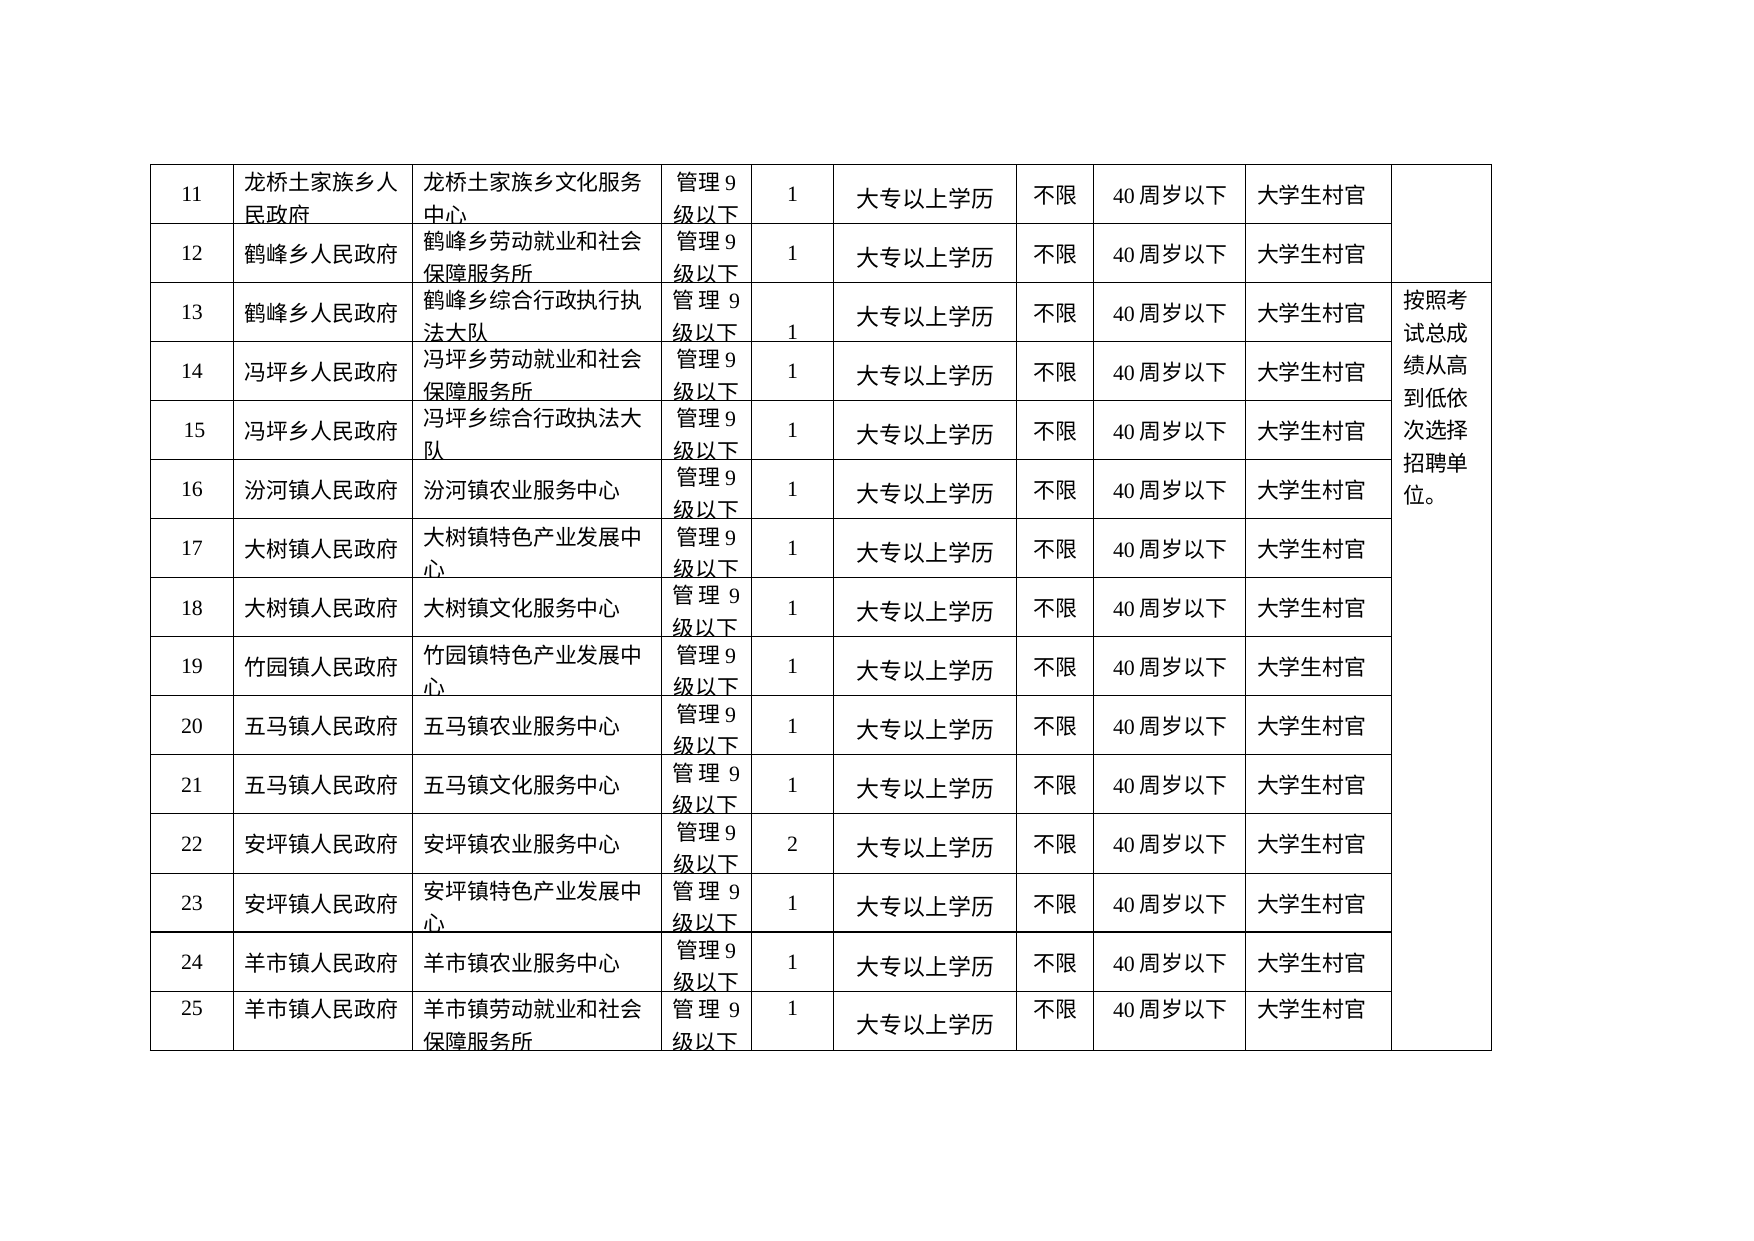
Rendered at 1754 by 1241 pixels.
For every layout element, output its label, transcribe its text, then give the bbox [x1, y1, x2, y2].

table_cell 羊市镇农业服务中心 [413, 933, 661, 991]
table_cell 大学生村官 [1246, 874, 1391, 931]
table_cell 40周岁以下 [1094, 814, 1245, 872]
table_cell 大学生村官 [1246, 519, 1391, 577]
table_cell 龙桥土家族乡文化服务中心 [413, 165, 661, 223]
table_cell 40周岁以下 [1094, 342, 1245, 400]
table_cell 大学生村官 [1246, 696, 1391, 754]
table_cell 不限 [1017, 401, 1093, 459]
table_cell 管理9级以下 [662, 578, 751, 636]
table_cell 大专以上学历 [834, 342, 1016, 400]
table_cell 羊市镇人民政府 [234, 992, 412, 1049]
table_cell 1 [752, 755, 833, 813]
table_cell 大专以上学历 [834, 933, 1016, 991]
table_cell 五马镇农业服务中心 [413, 696, 661, 754]
table_cell 管理9级以下 [662, 519, 751, 577]
table_cell 16 [151, 460, 233, 518]
table_cell 五马镇人民政府 [234, 755, 412, 813]
table_cell 1 [752, 578, 833, 636]
table_cell 汾河镇人民政府 [234, 460, 412, 518]
table_cell 12 [151, 224, 233, 282]
table_cell 大专以上学历 [834, 460, 1016, 518]
table_cell 不限 [1017, 224, 1093, 282]
table_cell 大树镇特色产业发展中心 [413, 519, 661, 577]
table_cell 2 [752, 814, 833, 872]
table_cell 大学生村官 [1246, 578, 1391, 636]
table_cell 大学生村官 [1246, 460, 1391, 518]
table_cell 五马镇文化服务中心 [413, 755, 661, 813]
table_cell 1 [752, 992, 833, 1049]
table_cell 19 [151, 637, 233, 695]
table_cell 管理9级以下 [662, 165, 751, 223]
table_cell 1 [752, 401, 833, 459]
table_cell 不限 [1017, 874, 1093, 931]
table_cell 大专以上学历 [834, 283, 1016, 341]
table_cell 不限 [1017, 755, 1093, 813]
table_cell 1 [752, 283, 833, 341]
table_cell 1 [752, 460, 833, 518]
table_cell 羊市镇劳动就业和社会保障服务所 [413, 992, 661, 1049]
table_cell 大学生村官 [1246, 165, 1391, 223]
table_cell 鹤峰乡人民政府 [234, 283, 412, 341]
table_cell 11 [151, 165, 233, 223]
table_cell 管理9级以下 [662, 814, 751, 872]
table_cell 大树镇文化服务中心 [413, 578, 661, 636]
table_cell 大专以上学历 [834, 401, 1016, 459]
table_cell 23 [151, 874, 233, 931]
table_cell 管理9级以下 [662, 401, 751, 459]
table_cell 五马镇人民政府 [234, 696, 412, 754]
table_cell 大树镇人民政府 [234, 519, 412, 577]
table_cell 管理9级以下 [662, 342, 751, 400]
table_cell 鹤峰乡人民政府 [234, 224, 412, 282]
table_cell 管理9级以下 [662, 696, 751, 754]
table_cell 大树镇人民政府 [234, 578, 412, 636]
table_cell 大学生村官 [1246, 637, 1391, 695]
table_cell 管理9级以下 [662, 637, 751, 695]
table_cell 管理9级以下 [662, 755, 751, 813]
table_cell 大专以上学历 [834, 165, 1016, 223]
table_cell 17 [151, 519, 233, 577]
table_cell 羊市镇人民政府 [234, 933, 412, 991]
table_cell 大专以上学历 [834, 696, 1016, 754]
table_cell 40周岁以下 [1094, 637, 1245, 695]
table_cell 管理9级以下 [662, 460, 751, 518]
table_cell 管理9级以下 [662, 874, 751, 931]
table_cell 40周岁以下 [1094, 283, 1245, 341]
table_cell 22 [151, 814, 233, 872]
table_cell 20 [151, 696, 233, 754]
table_cell 冯坪乡人民政府 [234, 342, 412, 400]
table_cell 大学生村官 [1246, 401, 1391, 459]
table_cell 管理9级以下 [662, 992, 751, 1049]
table_cell 40周岁以下 [1094, 696, 1245, 754]
table_cell 18 [151, 578, 233, 636]
table_cell 1 [752, 342, 833, 400]
table_cell 大学生村官 [1246, 283, 1391, 341]
table_cell 40周岁以下 [1094, 755, 1245, 813]
table_cell 1 [752, 874, 833, 931]
table_cell 40周岁以下 [1094, 578, 1245, 636]
table_cell 不限 [1017, 992, 1093, 1049]
table_cell 管理9级以下 [662, 933, 751, 991]
table_cell 14 [151, 342, 233, 400]
table_cell 大专以上学历 [834, 519, 1016, 577]
table_cell 15 [151, 401, 233, 459]
table_cell 冯坪乡劳动就业和社会保障服务所 [413, 342, 661, 400]
table_cell 40周岁以下 [1094, 992, 1245, 1049]
table_cell 安坪镇农业服务中心 [413, 814, 661, 872]
table_cell 大专以上学历 [834, 992, 1016, 1049]
table_cell 不限 [1017, 342, 1093, 400]
table_cell 大专以上学历 [834, 637, 1016, 695]
table_cell 大学生村官 [1246, 933, 1391, 991]
table_cell 40周岁以下 [1094, 401, 1245, 459]
table_cell 大专以上学历 [834, 224, 1016, 282]
table_cell 40周岁以下 [1094, 165, 1245, 223]
table_cell 25 [151, 992, 233, 1049]
table_cell 鹤峰乡劳动就业和社会保障服务所 [413, 224, 661, 282]
table_cell 汾河镇农业服务中心 [413, 460, 661, 518]
table_cell 40周岁以下 [1094, 933, 1245, 991]
table_cell 大学生村官 [1246, 814, 1391, 872]
table_cell 安坪镇人民政府 [234, 814, 412, 872]
table_cell 1 [752, 165, 833, 223]
table_cell 大专以上学历 [834, 578, 1016, 636]
table_cell 大学生村官 [1246, 992, 1391, 1049]
table_cell 1 [752, 696, 833, 754]
table_cell 安坪镇人民政府 [234, 874, 412, 931]
table_cell 大专以上学历 [834, 874, 1016, 931]
table_cell 21 [151, 755, 233, 813]
table_cell 竹园镇特色产业发展中心 [413, 637, 661, 695]
table_cell 1 [752, 933, 833, 991]
table_cell 冯坪乡人民政府 [234, 401, 412, 459]
table_cell 不限 [1017, 283, 1093, 341]
table_cell 不限 [1017, 165, 1093, 223]
table_cell 24 [151, 933, 233, 991]
table_cell 1 [752, 637, 833, 695]
table_cell 不限 [1017, 696, 1093, 754]
table_cell 大学生村官 [1246, 342, 1391, 400]
table_cell 大专以上学历 [834, 814, 1016, 872]
table_cell 竹园镇人民政府 [234, 637, 412, 695]
table_cell 1 [752, 519, 833, 577]
table_cell 龙桥土家族乡人民政府 [234, 165, 412, 223]
table_cell 不限 [1017, 460, 1093, 518]
table_cell 鹤峰乡综合行政执行执法大队 [413, 283, 661, 341]
table_cell 安坪镇特色产业发展中心 [413, 874, 661, 931]
table_cell 管理9级以下 [662, 283, 751, 341]
table_cell 不限 [1017, 578, 1093, 636]
table_cell 冯坪乡综合行政执法大队 [413, 401, 661, 459]
table_cell 不限 [1017, 519, 1093, 577]
table_cell 大专以上学历 [834, 755, 1016, 813]
table_cell 40周岁以下 [1094, 874, 1245, 931]
table_cell 1 [752, 224, 833, 282]
table_cell 按照考试总成绩从高到低依次选择招聘单位。 [1392, 283, 1491, 1049]
table_cell 13 [151, 283, 233, 341]
table_cell 大学生村官 [1246, 755, 1391, 813]
table_cell 大学生村官 [1246, 224, 1391, 282]
table_cell 40周岁以下 [1094, 224, 1245, 282]
table_cell 40周岁以下 [1094, 519, 1245, 577]
table_cell 不限 [1017, 637, 1093, 695]
table_cell 不限 [1017, 814, 1093, 872]
table_cell 不限 [1017, 933, 1093, 991]
table_cell 管理9级以下 [662, 224, 751, 282]
table_cell 40周岁以下 [1094, 460, 1245, 518]
